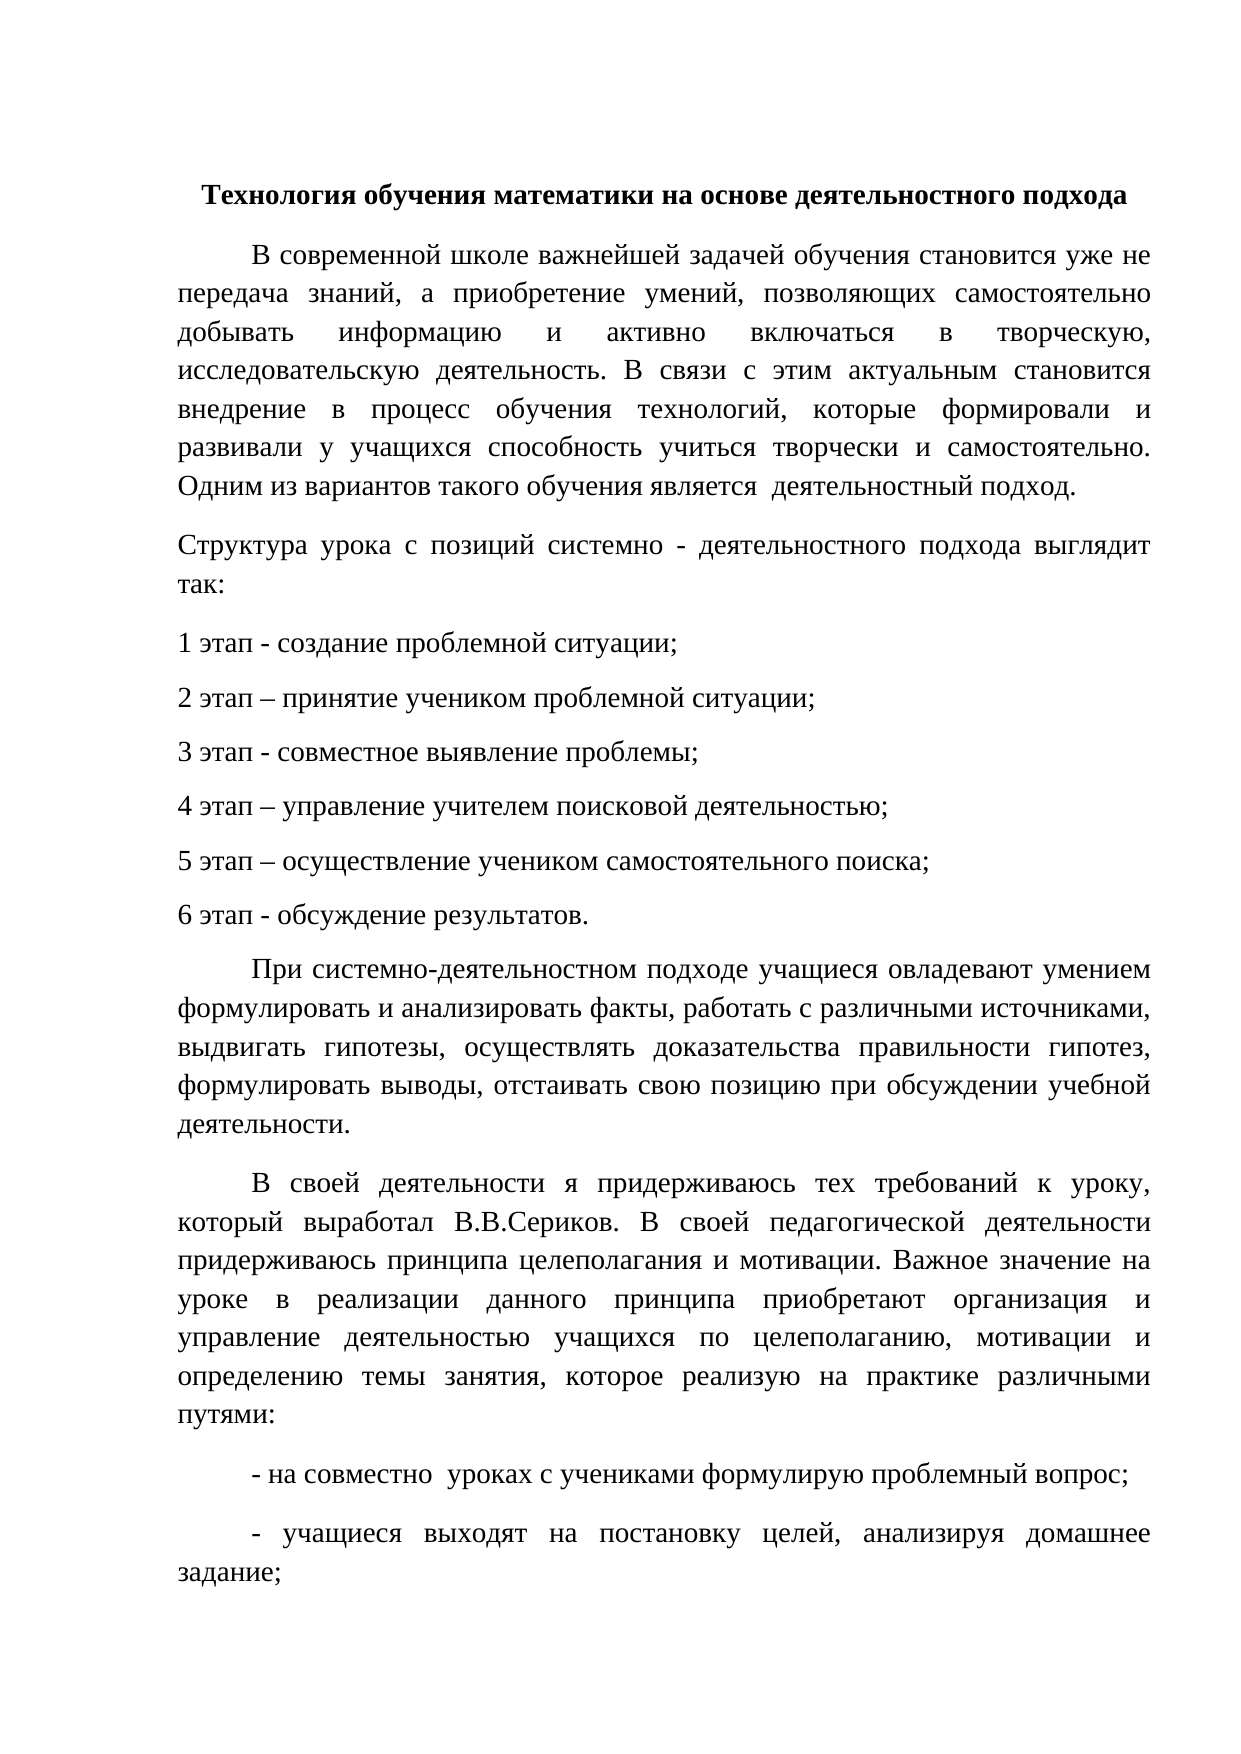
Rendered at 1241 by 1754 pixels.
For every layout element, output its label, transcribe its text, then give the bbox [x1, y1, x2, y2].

text Структура урока с позиций системно - деятельностного подхода выглядит так: [177, 527, 1152, 599]
text При системно-деятельностном подходе учащиеся овладевают умением формулировать и анализировать факты, работать с различными источниками, выдвигать гипотезы, осуществлять доказательства правильности гипотез, формулировать выводы, отстаивать свою позицию при обсуждении учебной деятельности. [177, 952, 1152, 1139]
text 3 этап - совместное выявление проблемы; [177, 734, 1152, 768]
text В своей деятельности я придерживаюсь тех требований к уроку, который выработал В.В.Сериков. В своей педагогической деятельности придерживаюсь принципа целеполагания и мотивации. Важное значение на уроке в реализации данного принципа приобретают организация и управление деятельностью учащихся по целеполаганию, мотивации и определению темы занятия, которое реализую на практике различными путями: [177, 1165, 1152, 1430]
text В современной школе важнейшей задачей обучения становится уже не передача знаний, а приобретение умений, позволяющих самостоятельно добывать информацию и активно включаться в творческую, исследовательскую деятельность. В связи с этим актуальным становится внедрение в процесс обучения технологий, которые формировали и развивали у учащихся способность учиться творчески и самостоятельно. Одним из вариантов такого обучения является деятельностный подход. [177, 237, 1152, 502]
text 2 этап – принятие учеником проблемной ситуации; [177, 680, 1152, 713]
text 4 этап – управление учителем поисковой деятельностью; [177, 788, 1152, 822]
text - учащиеся выходят на постановку целей, анализируя домашнее задание; [177, 1515, 1152, 1587]
text 5 этап – осуществление учеником самостоятельного поиска; [177, 843, 1152, 876]
text - на совместно уроках с учениками формулирую проблемный вопрос; [177, 1456, 1152, 1489]
text Технология обучения математики на основе деятельностного подхода [177, 177, 1152, 211]
text 1 этап - создание проблемной ситуации; [177, 625, 1152, 659]
text 6 этап - обсуждение результатов. [177, 897, 1152, 931]
